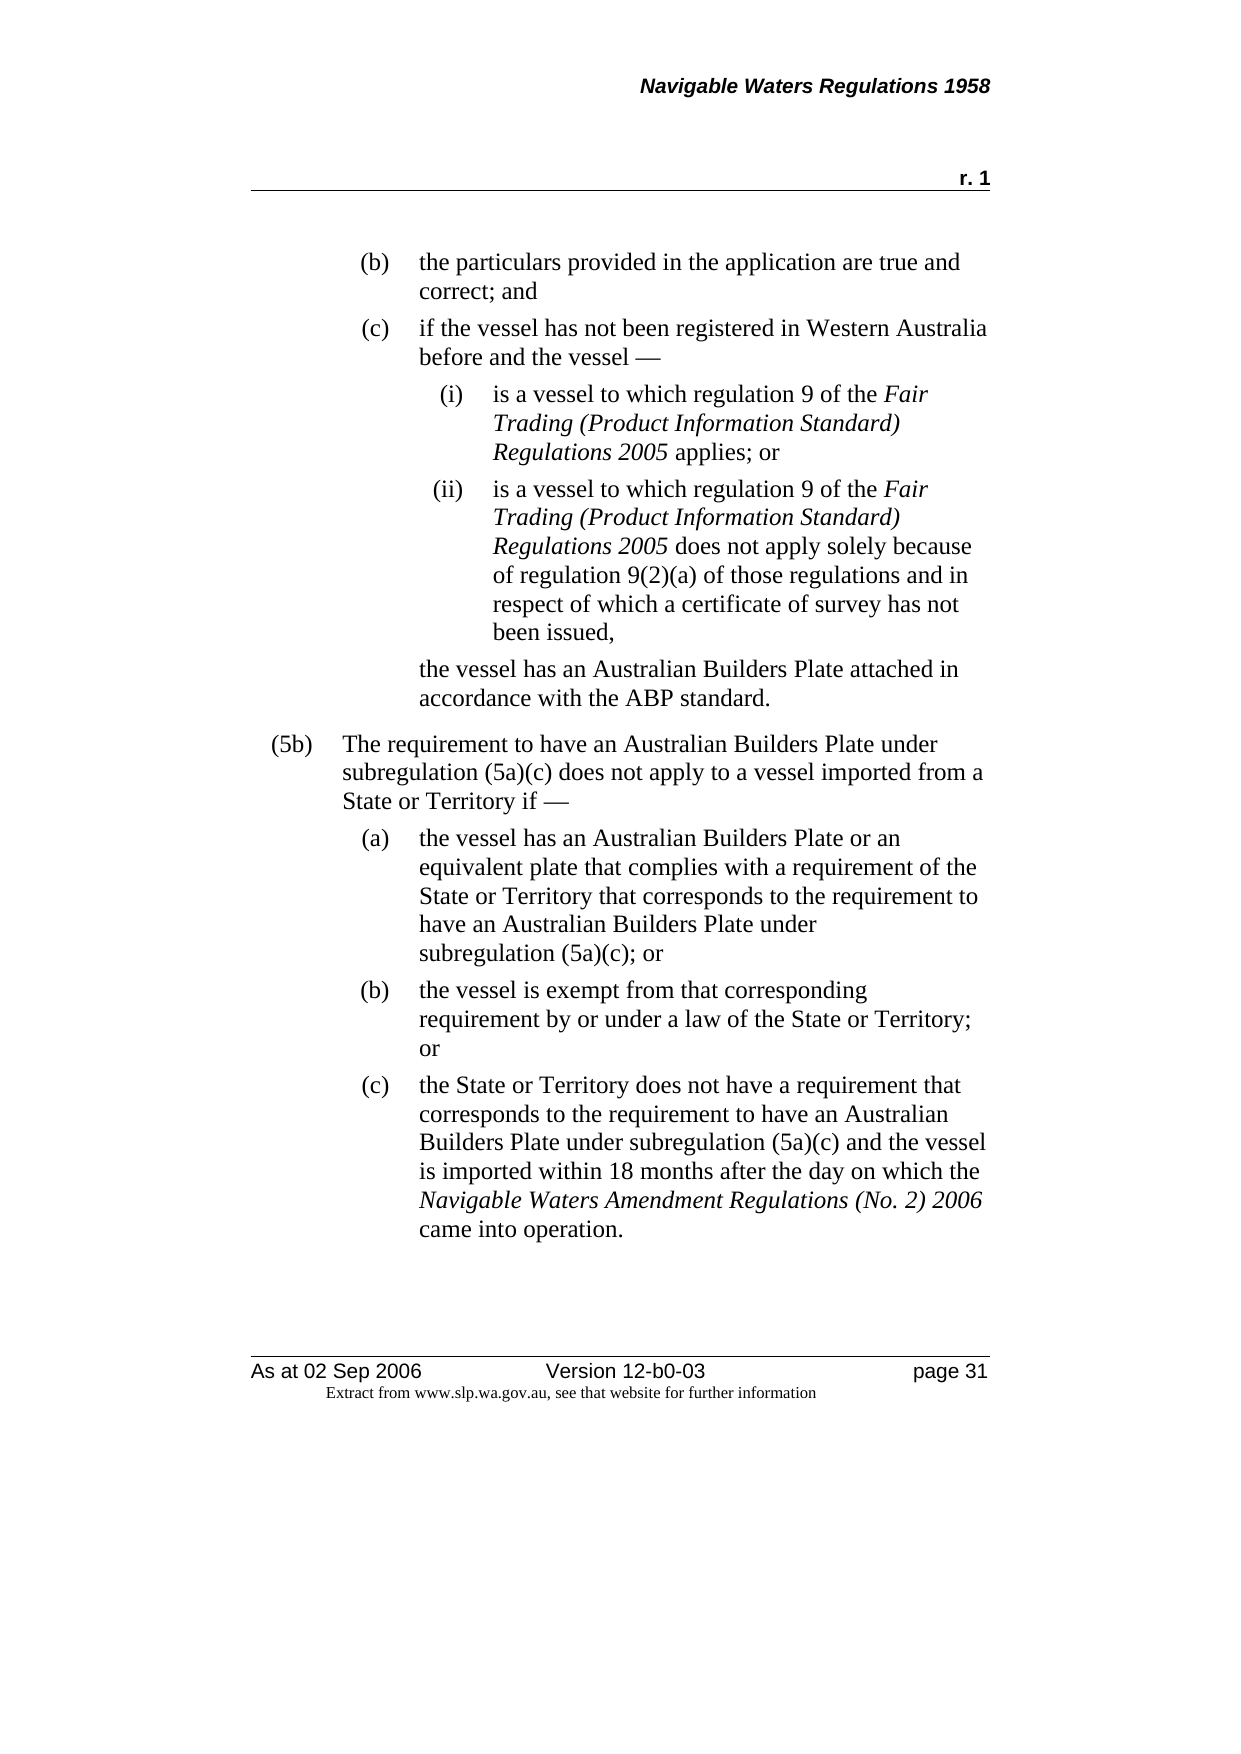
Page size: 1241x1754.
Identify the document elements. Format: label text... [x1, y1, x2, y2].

text (ii) is a vessel to which regulation 9 of the Fair Trading (Product Information Standard) Regulations 2005 does not apply solely because of regulation 9(2)(a) of those regulations and in respect of which a certificate of survey has not been issued, [251, 474, 990, 646]
text the vessel has an Australian Builders Plate attached in accordance with the ABP standard. [251, 654, 990, 712]
text (5b) The requirement to have an Australian Builders Plate under subregulation (5a)(c) does not apply to a vessel imported from a State or Territory if — [251, 729, 990, 815]
text (i) is a vessel to which regulation 9 of the Fair Trading (Product Information Standard) Regulations 2005 applies; or [251, 379, 990, 465]
text (b) the particulars provided in the application are true and correct; and [251, 247, 990, 305]
text (c) if the vessel has not been registered in Western Australia before and the vessel — [251, 313, 990, 371]
text (c) the State or Territory does not have a requirement that corresponds to the requirement to have an Australian Builders Plate under subregulation (5a)(c) and the vessel is imported within 18 months after the day on which the Navigable Waters Amendment Regulations (No. 2) 2006 came into operation. [251, 1070, 990, 1242]
text (b) the vessel is exempt from that corresponding requirement by or under a law of the State or Territory; or [251, 975, 990, 1062]
text (a) the vessel has an Australian Builders Plate or an equivalent plate that complies with a requirement of the State or Territory that corresponds to the requirement to have an Australian Builders Plate under subregulation (5a)(c); or [251, 823, 990, 967]
